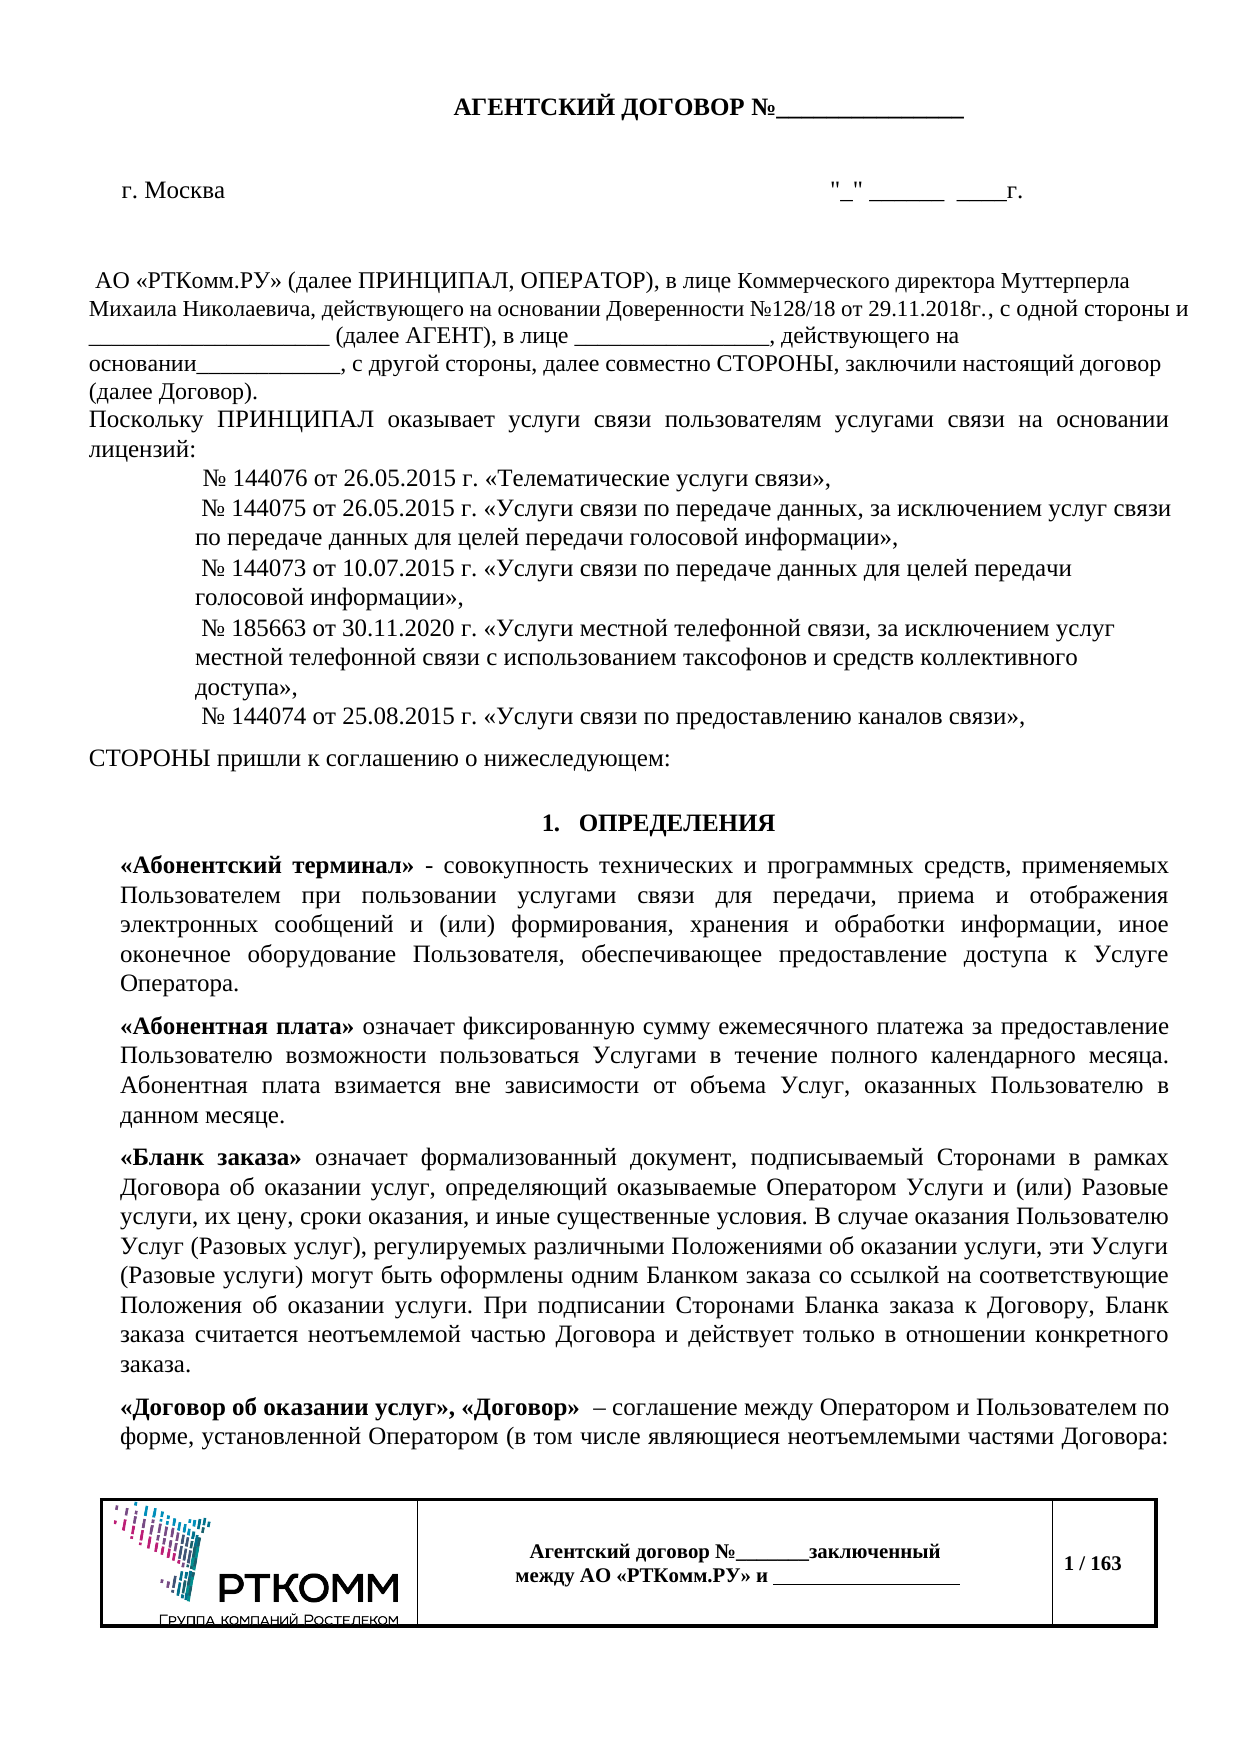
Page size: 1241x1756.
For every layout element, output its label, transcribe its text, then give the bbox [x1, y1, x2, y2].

text № 185663 от 30.11.2020 г. «Услуги местной телефонной связи, за исключением услуг местной телефонной связи с использованием таксофонов и средств коллективного доступа», [195, 613, 1176, 701]
subtitle АГЕНТСКИЙ ДОГОВОР №_______________ [359, 92, 1201, 121]
table_header г. Москва [101, 176, 555, 204]
text «Абонентная плата» означает фиксированную сумму ежемесячного платежа за предоставление Пользователю возможности пользоваться Услугами в течение полного календарного месяца. Абонентная плата взимается вне зависимости от объема Услуг, оказанных Пользователю в данном месяце. [120, 1011, 1170, 1128]
subtitle ОПРЕДЕЛЕНИЯ [542, 808, 1201, 837]
text № 144075 от 26.05.2015 г. «Услуги связи по передаче данных, за исключением услуг связи по передаче данных для целей передачи голосовой информации», [195, 493, 1176, 551]
text Поскольку ПРИНЦИПАЛ оказывает услуги связи пользователям услугами связи на основании лицензий: [89, 404, 1170, 463]
text «Абонентский терминал» - совокупность технических и программных средств, применяемых Пользователем при пользовании услугами связи для передачи, приема и отображения электронных сообщений и (или) формирования, хранения и обработки информации, иное оконечное оборудование Пользователя, обеспечивающее предоставление доступа к Услуге Оператора. [120, 850, 1169, 997]
picture [113, 1501, 398, 1625]
text СТОРОНЫ пришли к соглашению о нижеследующем: [89, 743, 1201, 771]
table_header "_" ______ ____г. [555, 176, 1048, 204]
text «Бланк заказа» означает формализованный документ, подписываемый Сторонами в рамках Договора об оказании услуг, определяющий оказываемые Оператором Услуги и (или) Разовые услуги, их цену, сроки оказания, и иные существенные условия. В случае оказания Пользователю Услуг (Разовых услуг), регулируемых различными Положениями об оказании услуги, эти Услуги (Разовые услуги) могут быть оформлены одним Бланком заказа со ссылкой на соответствующие Положения об оказании услуги. При подписании Сторонами Бланка заказа к Договору, Бланк заказа считается неотъемлемой частью Договора и действует только в отношении конкретного заказа. [120, 1142, 1169, 1378]
text № 144076 от 26.05.2015 г. «Телематические услуги связи», [202, 463, 1201, 492]
text № 144073 от 10.07.2015 г. «Услуги связи по передаче данных для целей передачи голосовой информации», [195, 553, 1176, 611]
text № 144074 от 25.08.2015 г. «Услуги связи по предоставлению каналов связи», [201, 701, 1201, 730]
text АО «РТКомм.РУ» (далее ПРИНЦИПАЛ, ОПЕРАТОР), в лице Коммерческого директора Муттерперла Михаила Николаевича, действующего на основании Доверенности №128/18 от 29.11.2018г., с одной стороны и _____________________ (далее АГЕНТ), в лице _________________, действующего на основании____________, с другой стороны, далее совместно СТОРОНЫ, заключили настоящий договор (далее Договор). [89, 266, 1201, 404]
